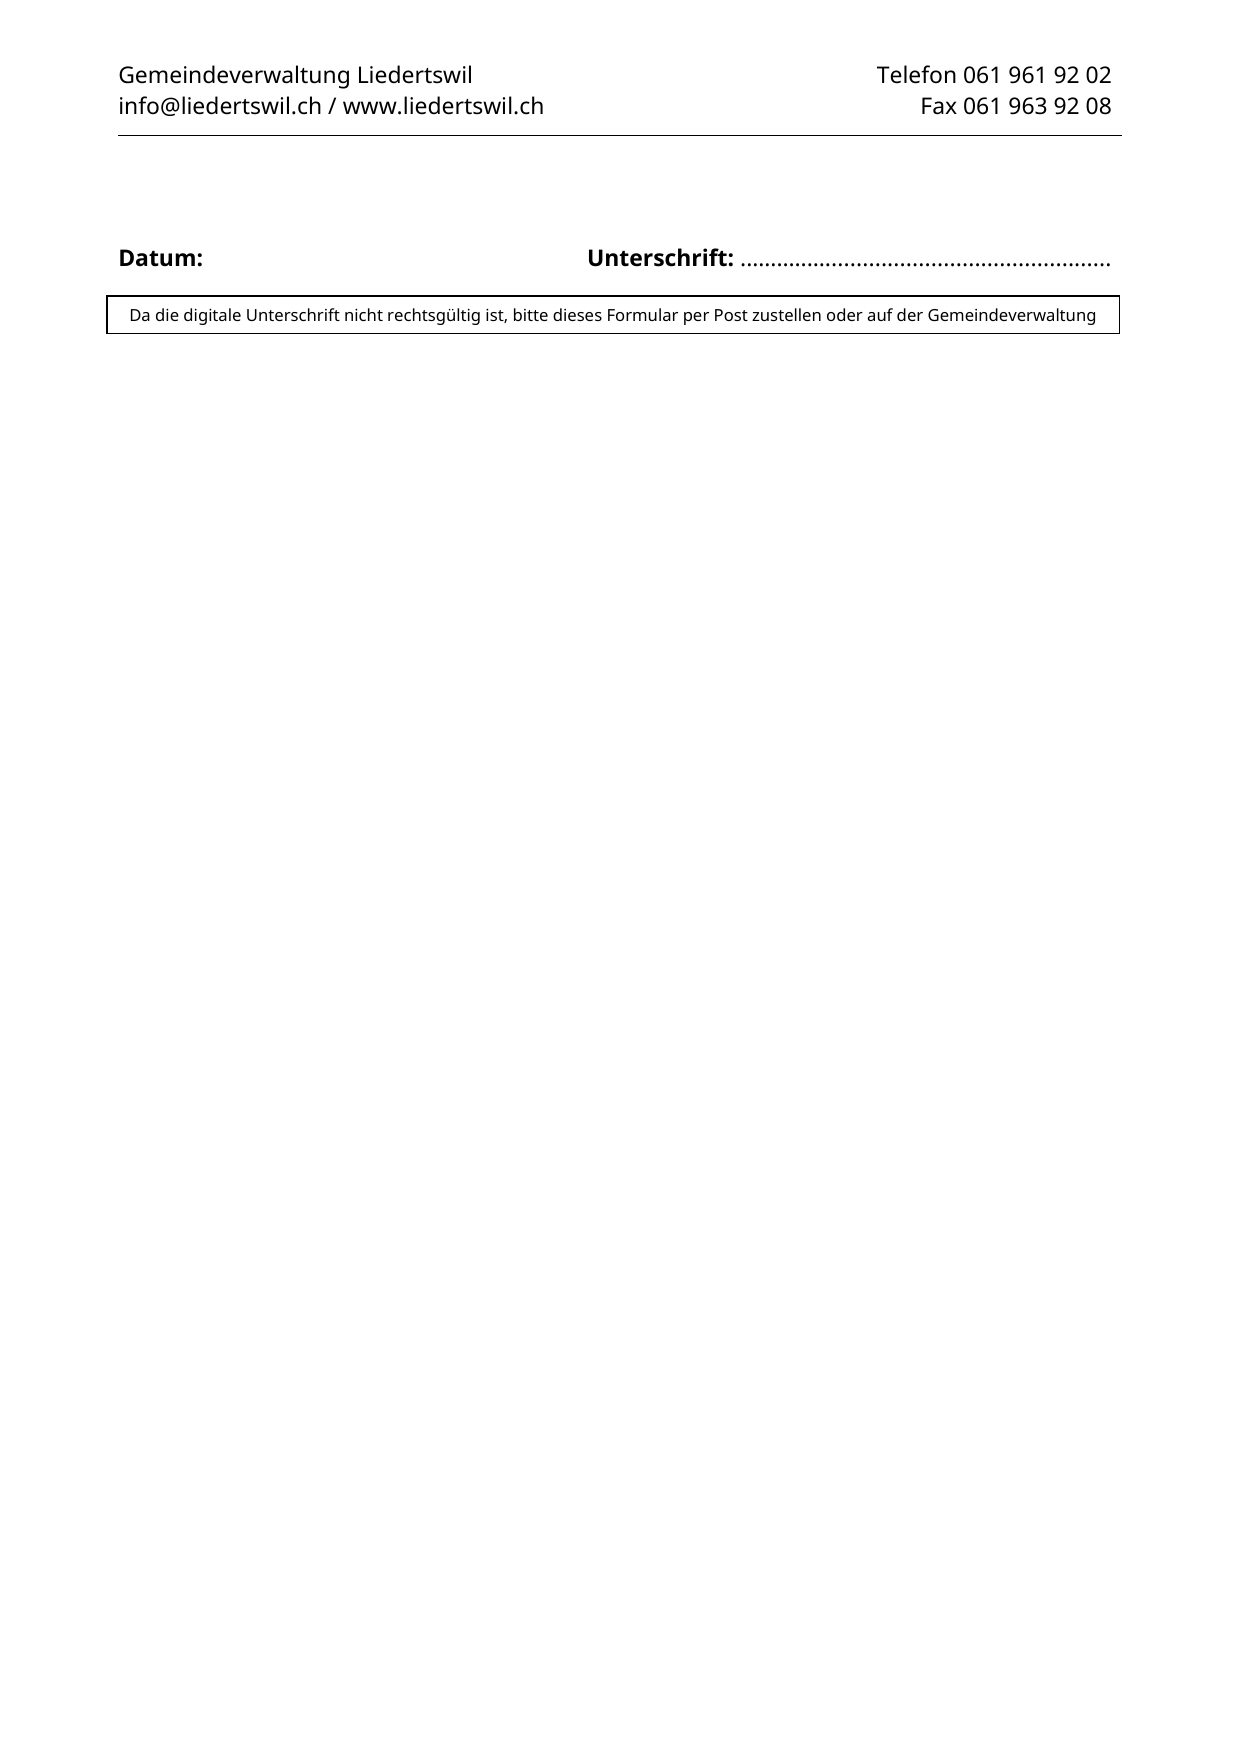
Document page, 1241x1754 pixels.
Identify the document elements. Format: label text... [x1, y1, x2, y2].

text Datum: Unterschrift: [118, 241, 1122, 273]
